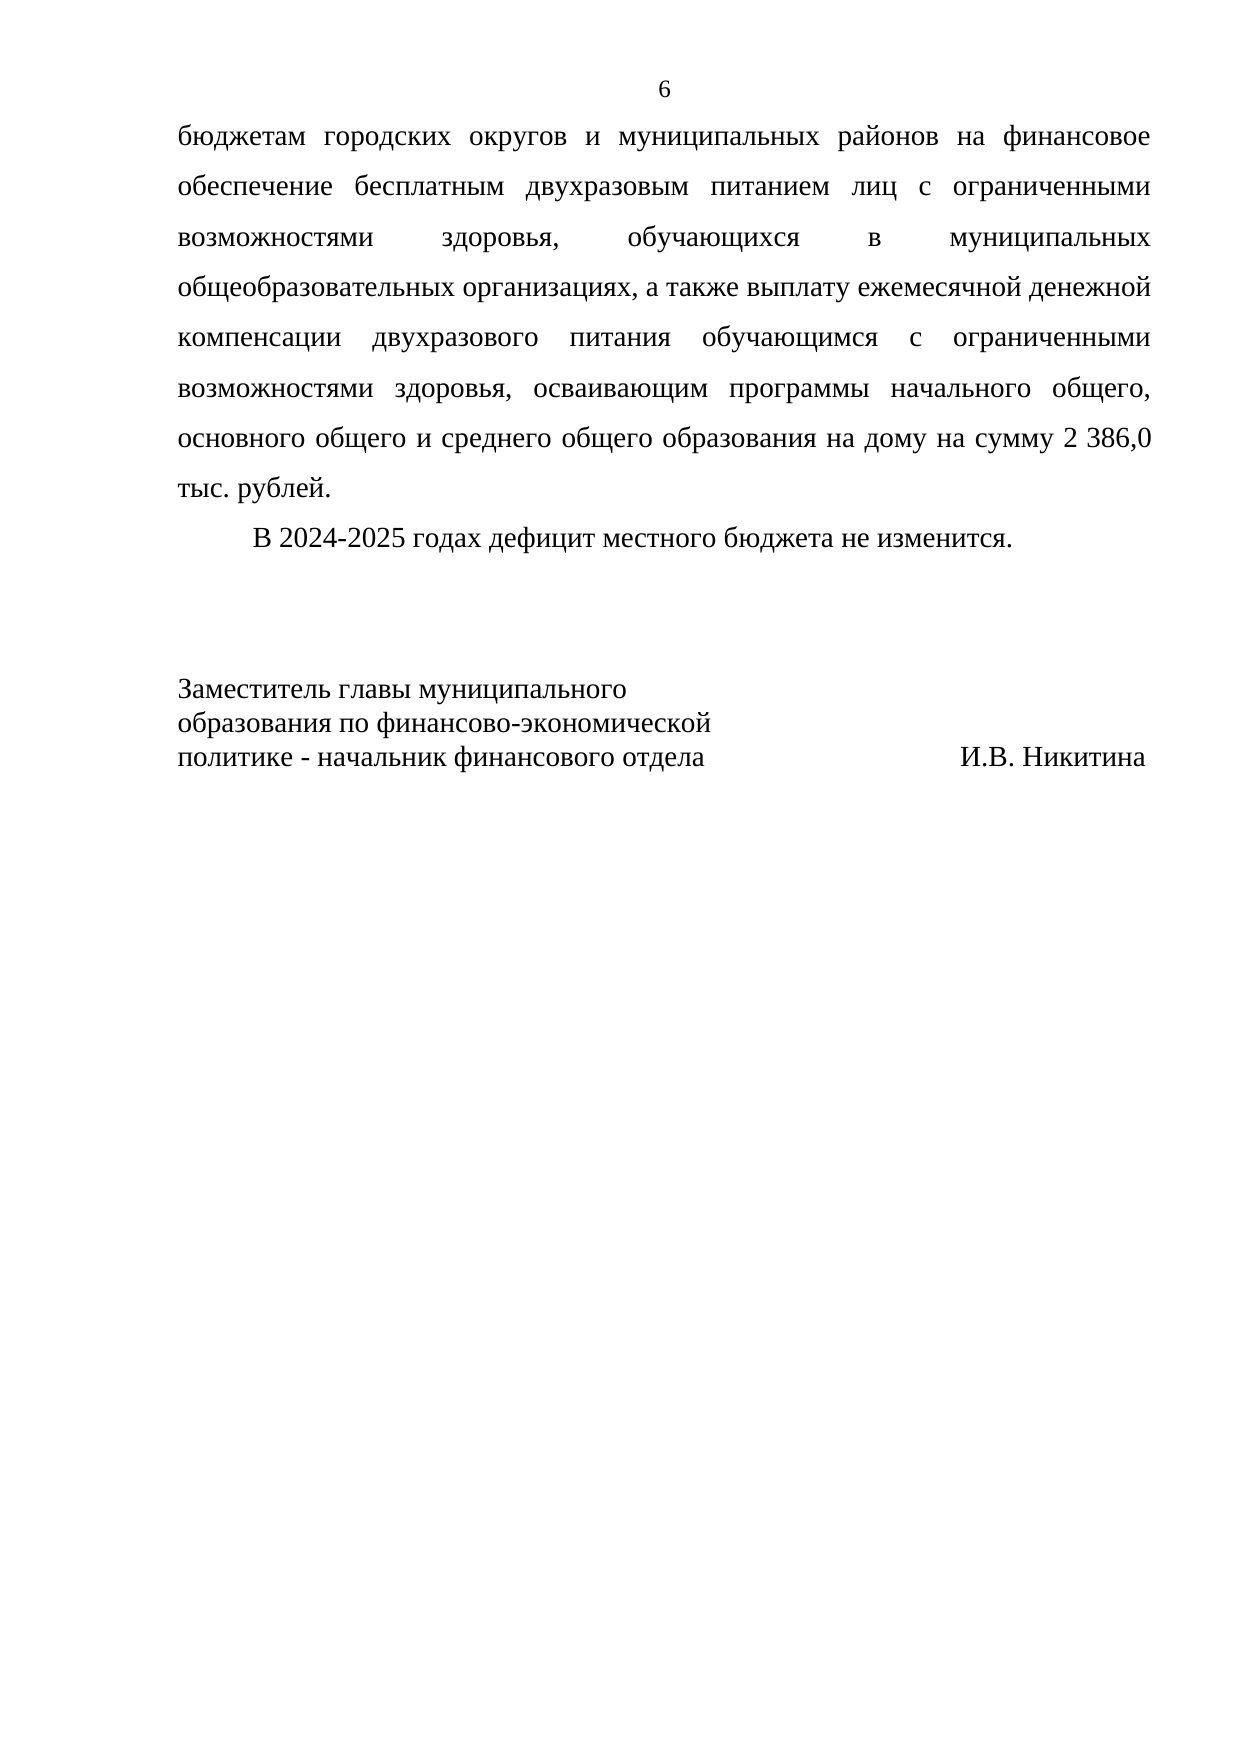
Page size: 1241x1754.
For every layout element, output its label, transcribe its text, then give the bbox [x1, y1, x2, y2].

text политике - начальник финансового отдела И.В. Никитина [177, 739, 1152, 772]
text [177, 118, 1152, 504]
text В 2024-2025 годах дефицит местного бюджета не изменится. [177, 521, 1152, 554]
text Заместитель главы муниципального [177, 672, 1152, 705]
text образования по финансово-экономической [177, 705, 1152, 739]
